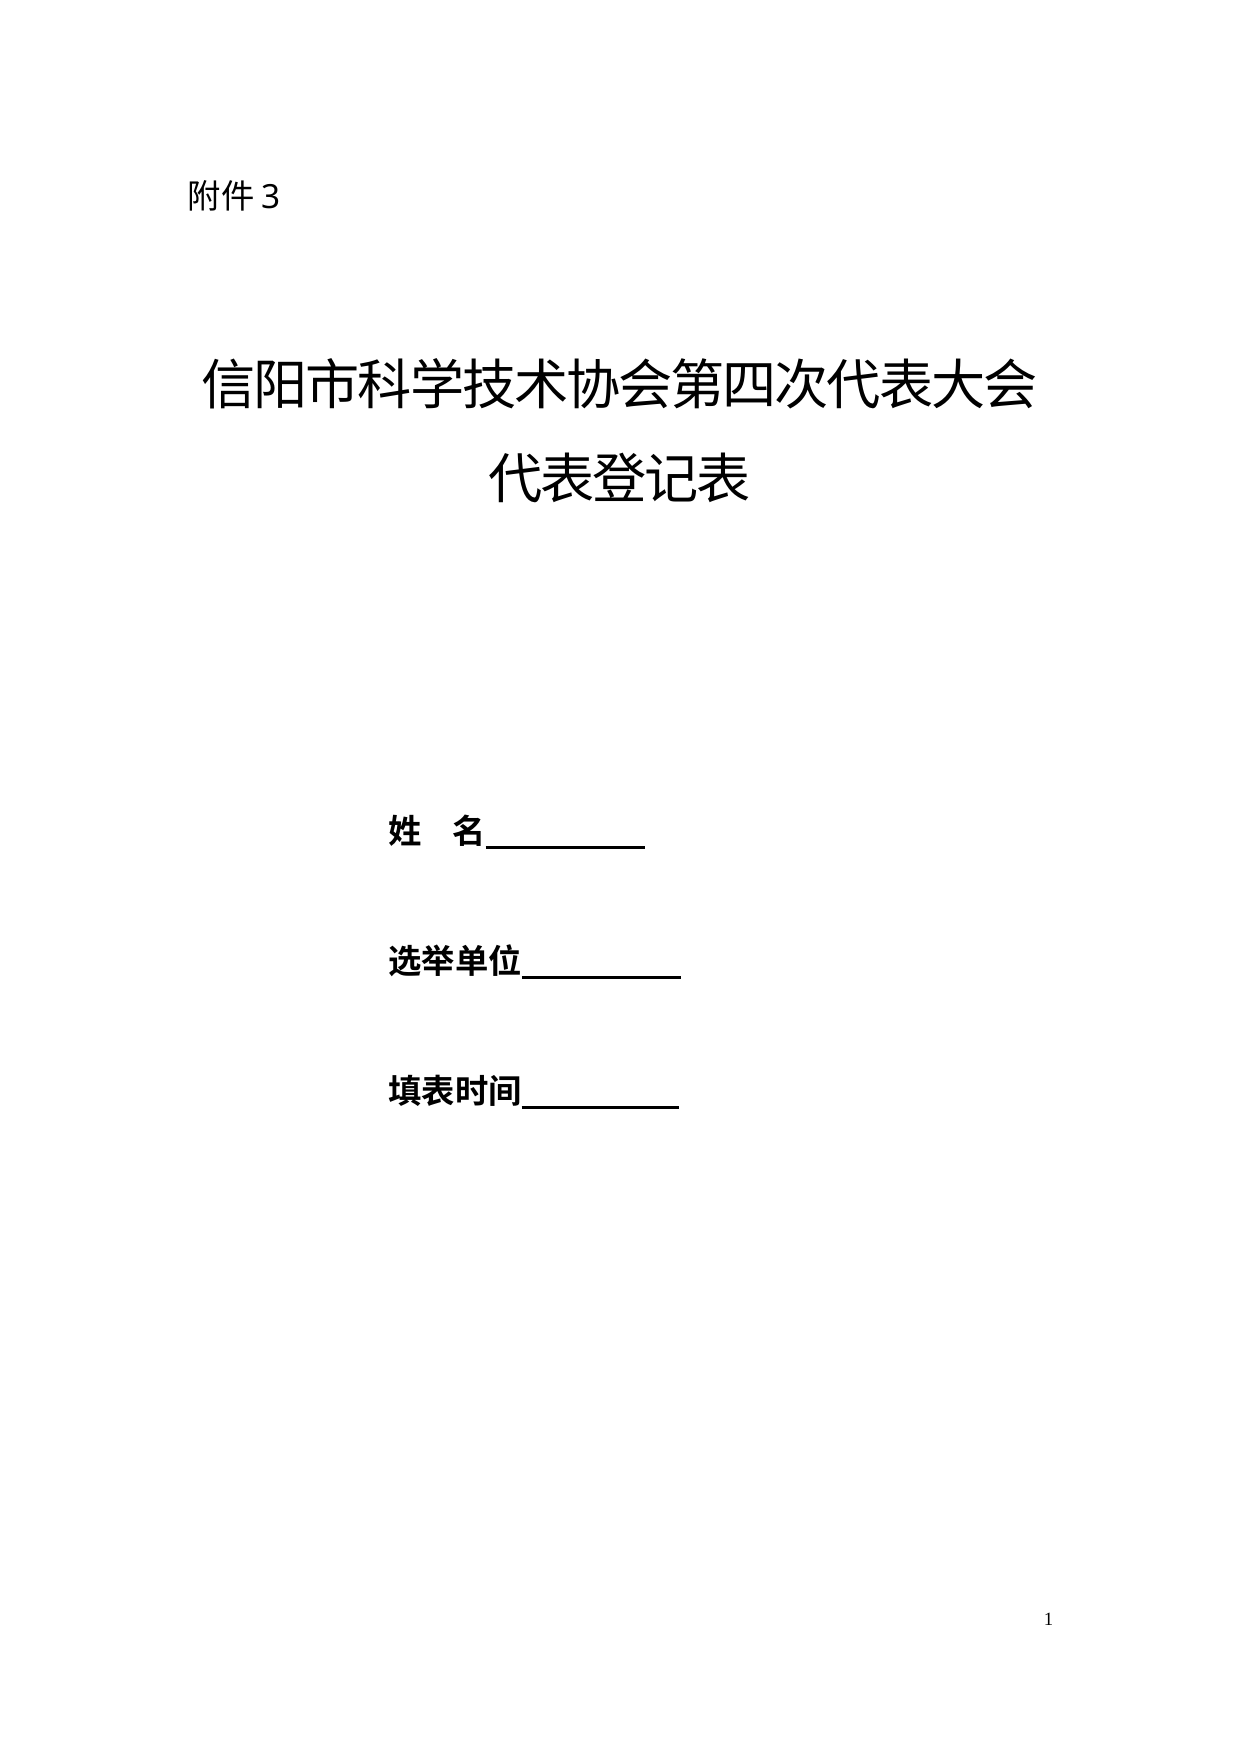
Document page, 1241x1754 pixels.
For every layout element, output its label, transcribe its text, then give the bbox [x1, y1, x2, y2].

text 选举单位 [187, 927, 1053, 992]
text 代表登记表 [187, 443, 1053, 512]
text 信阳市科学技术协会第四次代表大会 [187, 349, 1053, 418]
text 附件3 [187, 162, 1053, 227]
text 填表时间 [187, 1057, 1053, 1122]
text 姓 名 [187, 797, 1053, 862]
